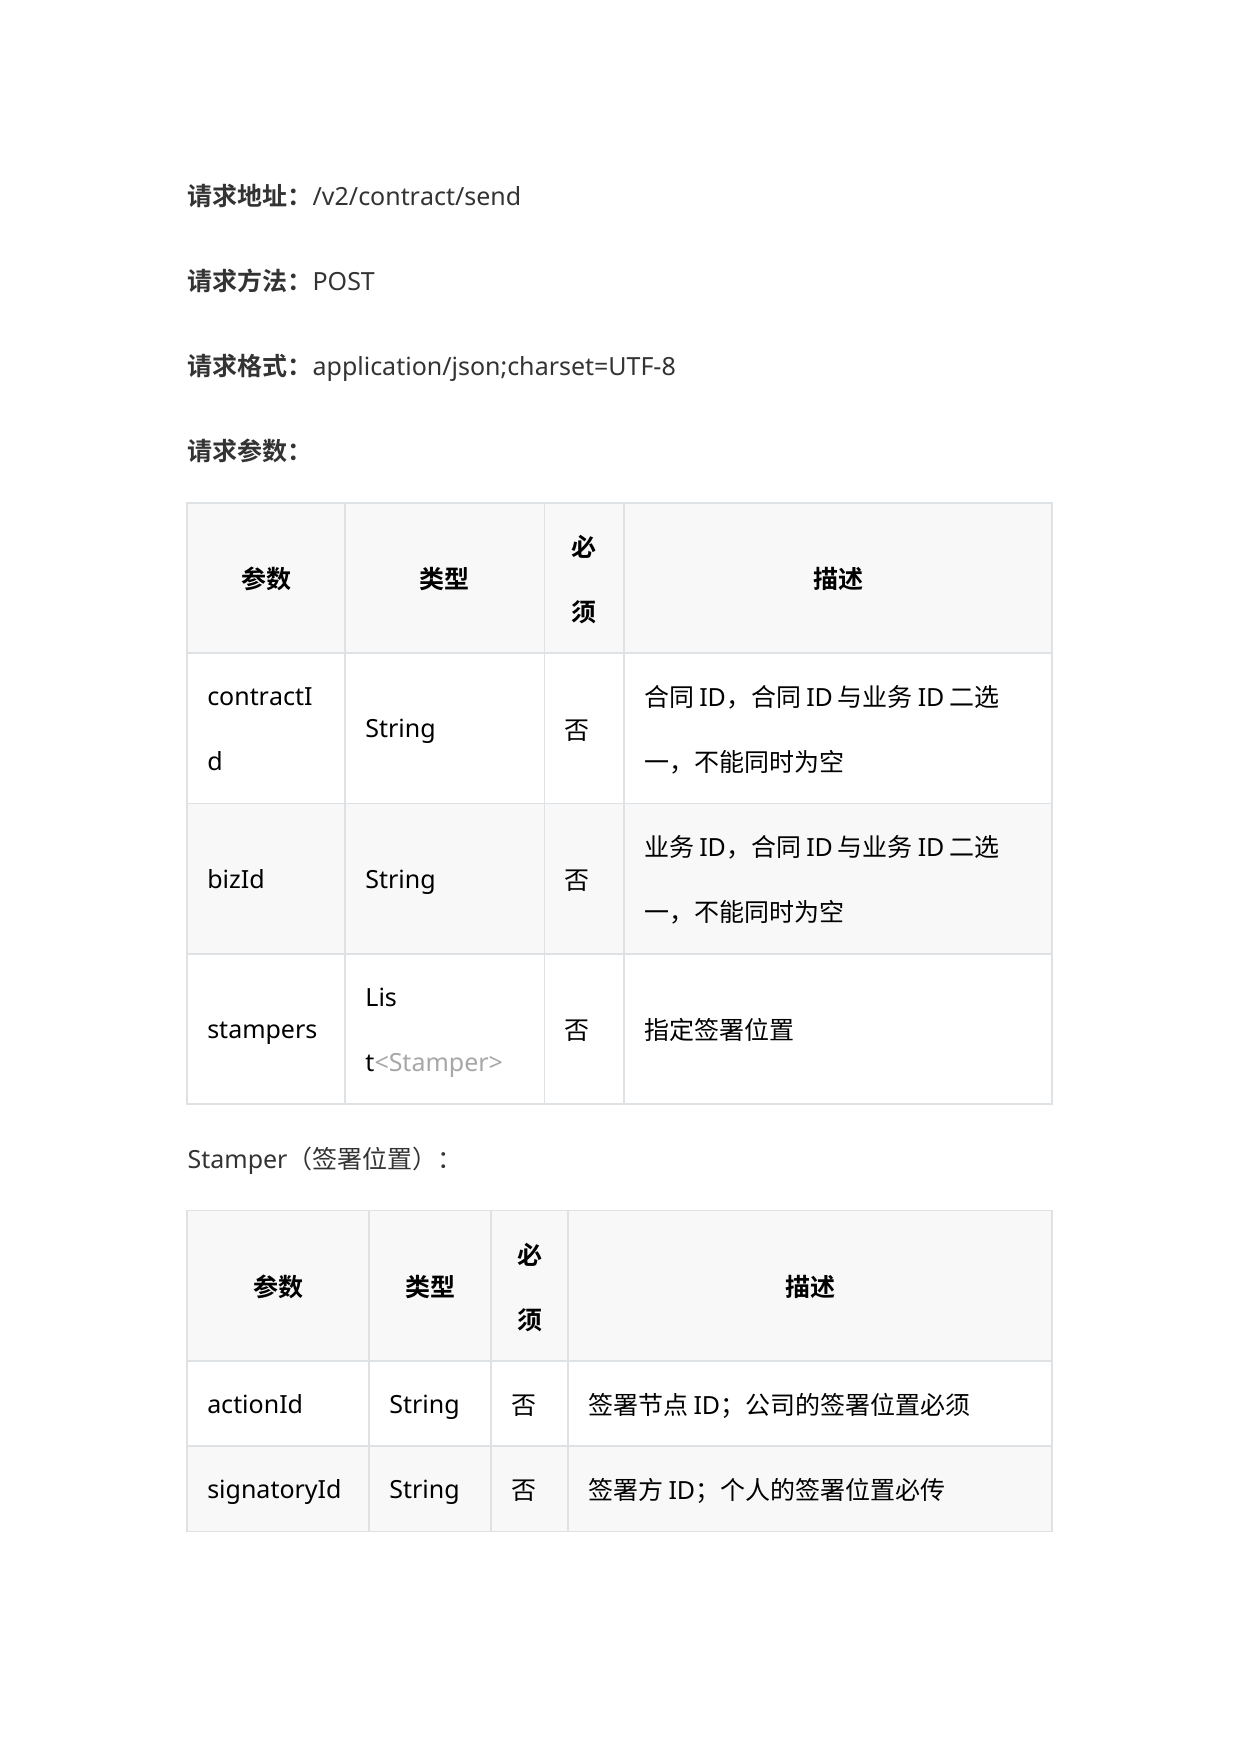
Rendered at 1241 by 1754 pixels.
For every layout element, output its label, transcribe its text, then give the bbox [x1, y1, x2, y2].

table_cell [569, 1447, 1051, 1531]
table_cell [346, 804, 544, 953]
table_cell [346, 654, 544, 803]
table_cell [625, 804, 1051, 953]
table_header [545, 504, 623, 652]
text Stamper（签署位置）： [187, 1125, 1053, 1190]
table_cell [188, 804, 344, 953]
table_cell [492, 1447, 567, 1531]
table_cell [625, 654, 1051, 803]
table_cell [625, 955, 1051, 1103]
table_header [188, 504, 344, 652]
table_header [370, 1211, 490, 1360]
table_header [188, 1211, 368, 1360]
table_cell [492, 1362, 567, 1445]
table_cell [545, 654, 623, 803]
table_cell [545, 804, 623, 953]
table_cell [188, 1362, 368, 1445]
text 请求地址：/v2/contract/send [187, 162, 1053, 227]
text 请求方法：POST [187, 247, 1053, 312]
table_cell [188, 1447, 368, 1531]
text 请求格式：application/json;charset=UTF-8 [187, 332, 1053, 397]
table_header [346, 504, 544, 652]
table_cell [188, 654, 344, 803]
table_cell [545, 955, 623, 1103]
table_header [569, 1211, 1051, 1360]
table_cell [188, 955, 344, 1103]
text 请求参数： [187, 417, 1053, 482]
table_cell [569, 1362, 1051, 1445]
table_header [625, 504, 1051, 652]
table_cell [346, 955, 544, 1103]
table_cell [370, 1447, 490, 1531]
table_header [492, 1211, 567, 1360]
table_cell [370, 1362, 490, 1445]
